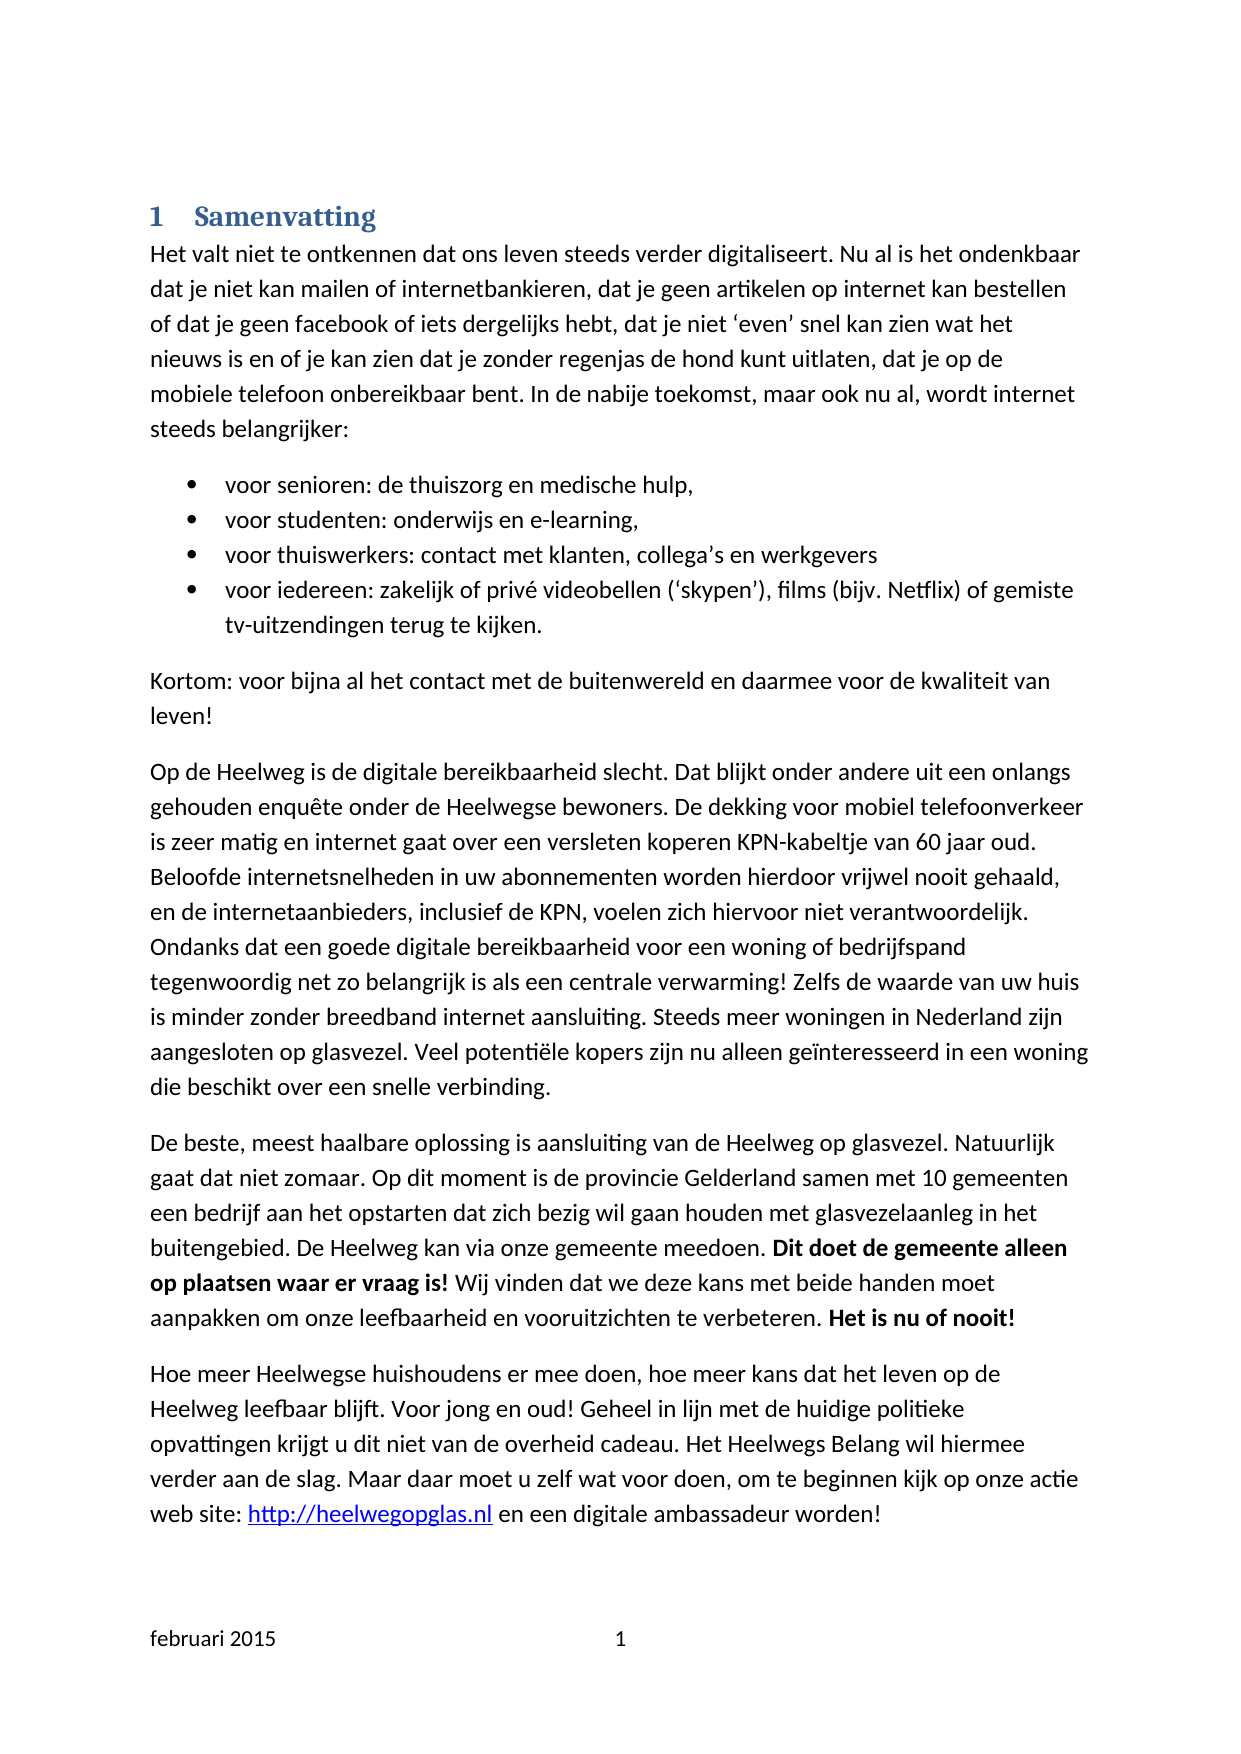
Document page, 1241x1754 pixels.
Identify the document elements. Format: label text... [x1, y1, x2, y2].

list voor senioren: de thuiszorg en medische hulp, [187, 469, 1090, 500]
text Het valt niet te ontkennen dat ons leven steeds verder digitaliseert. Nu al is het ondenkbaar dat je niet kan mailen of internetbankieren, dat je geen artikelen op internet kan bestellen of dat je geen facebook of iets dergelijks hebt, dat je niet ‘even’ snel kan zien wat het nieuws is en of je kan zien dat je zonder regenjas de hond kunt uitlaten, dat je op de mobiele telefoon onbereikbaar bent. In de nabije toekomst, maar ook nu al, wordt internet steeds belangrijker: [150, 238, 1090, 444]
subtitle Samenvatting [150, 200, 1090, 233]
text Kortom: voor bijna al het contact met de buitenwereld en daarmee voor de kwaliteit van leven! [150, 665, 1090, 731]
list voor thuiswerkers: contact met klanten, collega’s en werkgevers [187, 539, 1090, 570]
text Op de Heelweg is de digitale bereikbaarheid slecht. Dat blijkt onder andere uit een onlangs gehouden enquête onder de Heelwegse bewoners. De dekking voor mobiel telefoonverkeer is zeer matig en internet gaat over een versleten koperen KPN-kabeltje van 60 jaar oud. Beloofde internetsnelheden in uw abonnementen worden hierdoor vrijwel nooit gehaald, en de internetaanbieders, inclusief de KPN, voelen zich hiervoor niet verantwoordelijk. Ondanks dat een goede digitale bereikbaarheid voor een woning of bedrijfspand tegenwoordig net zo belangrijk is als een centrale verwarming! Zelfs de waarde van uw huis is minder zonder breedband internet aansluiting. Steeds meer woningen in Nederland zijn aangesloten op glasvezel. Veel potentiële kopers zijn nu alleen geïnteresseerd in een woning die beschikt over een snelle verbinding. [150, 756, 1090, 1102]
text Hoe meer Heelwegse huishoudens er mee doen, hoe meer kans dat het leven op de Heelweg leefbaar blijft. Voor jong en oud! Geheel in lijn met de huidige politieke opvattingen krijgt u dit niet van de overheid cadeau. Het Heelwegs Belang wil hiermee verder aan de slag. Maar daar moet u zelf wat voor doen, om te beginnen kijk op onze actie web site: http://heelwegopglas.nl en een digitale ambassadeur worden! [150, 1358, 1090, 1528]
text De beste, meest haalbare oplossing is aansluiting van de Heelweg op glasvezel. Natuurlijk gaat dat niet zomaar. Op dit moment is de provincie Gelderland samen met 10 gemeenten een bedrijf aan het opstarten dat zich bezig wil gaan houden met glasvezelaanleg in het buitengebied. De Heelweg kan via onze gemeente meedoen. Dit doet de gemeente alleen op plaatsen waar er vraag is! Wij vinden dat we deze kans met beide handen moet aanpakken om onze leefbaarheid en vooruitzichten te verbeteren. Het is nu of nooit! [150, 1127, 1090, 1332]
list voor studenten: onderwijs en e-learning, [187, 504, 1090, 535]
list voor iedereen: zakelijk of privé videobellen (‘skypen’), films (bijv. Netflix) of gemiste tv-uitzendingen terug te kijken. [187, 574, 1090, 640]
